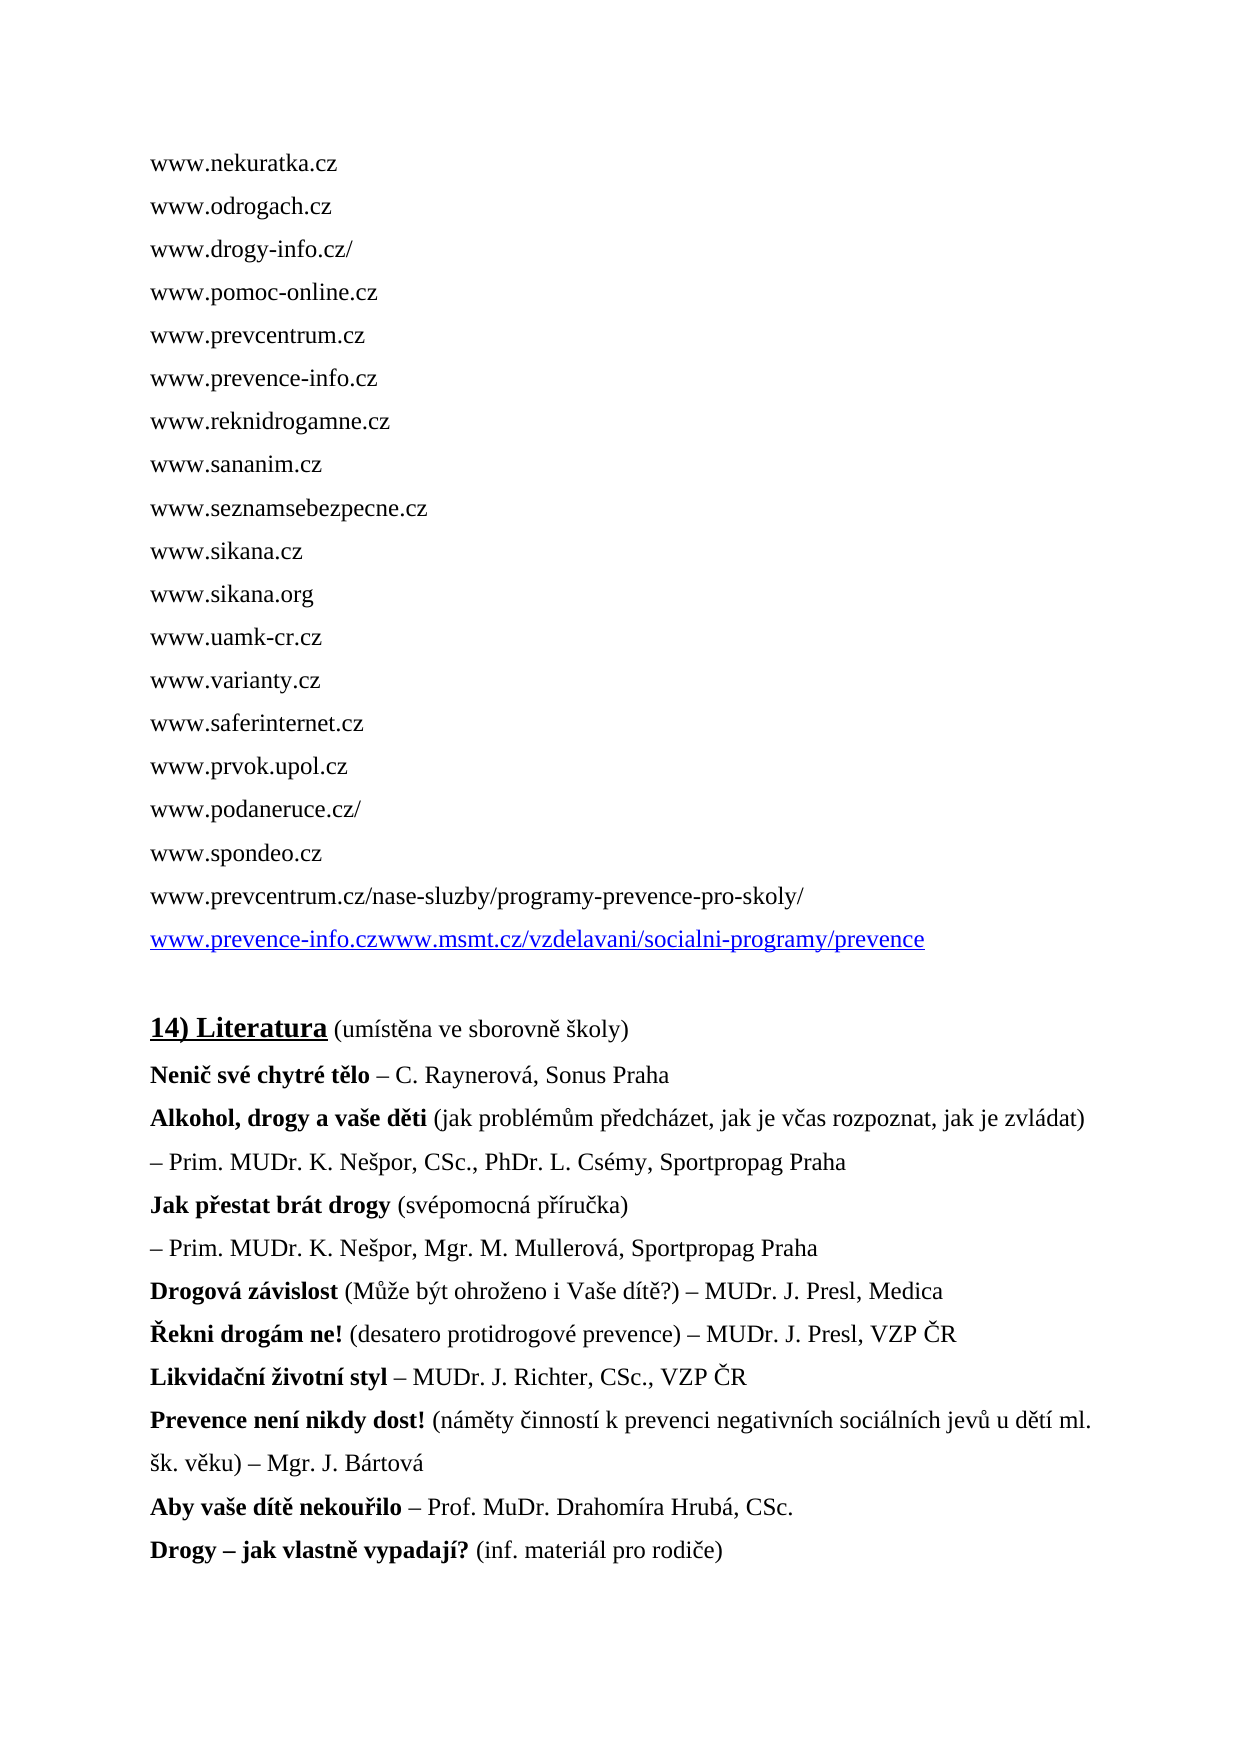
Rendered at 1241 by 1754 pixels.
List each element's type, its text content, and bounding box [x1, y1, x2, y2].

text Řekni drogám ne! (desatero protidrogové prevence) – MUDr. J. Presl, VZP ČR [150, 1319, 1093, 1348]
text www.prvok.upol.cz [150, 751, 1093, 780]
text www.spondeo.cz [150, 838, 1093, 866]
text www.saferinternet.cz [150, 708, 1093, 737]
text www.prevence-info.czwww.msmt.cz/vzdelavani/socialni-programy/prevence [150, 924, 1093, 953]
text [150, 148, 1093, 219]
text www.drogy-info.cz/ www.pomoc-online.cz [150, 234, 1093, 306]
text Drogy – jak vlastně vypadají? (inf. materiál pro rodiče) [150, 1535, 1093, 1563]
text Drogová závislost (Může být ohroženo i Vaše dítě?) – MUDr. J. Presl, Medica [150, 1276, 1093, 1305]
text Likvidační životní styl – MUDr. J. Richter, CSc., VZP ČR [150, 1362, 1093, 1391]
text – Prim. MUDr. K. Nešpor, Mgr. M. Mullerová, Sportpropag Praha [150, 1233, 1093, 1262]
text www.prevcentrum.cz/nase-sluzby/programy-prevence-pro-skoly/ [150, 881, 1093, 909]
text Nenič své chytré tělo – C. Raynerová, Sonus Praha [150, 1060, 1093, 1089]
text – Prim. MUDr. K. Nešpor, CSc., PhDr. L. Csémy, Sportpropag Praha [150, 1147, 1093, 1175]
text Jak přestat brát drogy (svépomocná příručka) [150, 1190, 1093, 1218]
text Aby vaše dítě nekouřilo – Prof. MuDr. Drahomíra Hrubá, CSc. [150, 1492, 1093, 1520]
text www.prevcentrum.cz www.prevence-info.cz www.reknidrogamne.cz www.sananim.cz www.seznamsebezpecne.cz www.sikana.cz www.sikana.org www.uamk-cr.cz www.varianty.cz [150, 320, 1093, 694]
text 14) Literatura (umístěna ve sborovně školy) [150, 1010, 1093, 1044]
text Prevence není nikdy dost! (náměty činností k prevenci negativních sociálních jevů u dětí ml. šk. věku) – Mgr. J. Bártová [150, 1405, 1093, 1477]
text www.podaneruce.cz/ [150, 794, 1093, 823]
text Alkohol, drogy a vaše děti (jak problémům předcházet, jak je včas rozpoznat, jak je zvládat) [150, 1103, 1093, 1132]
